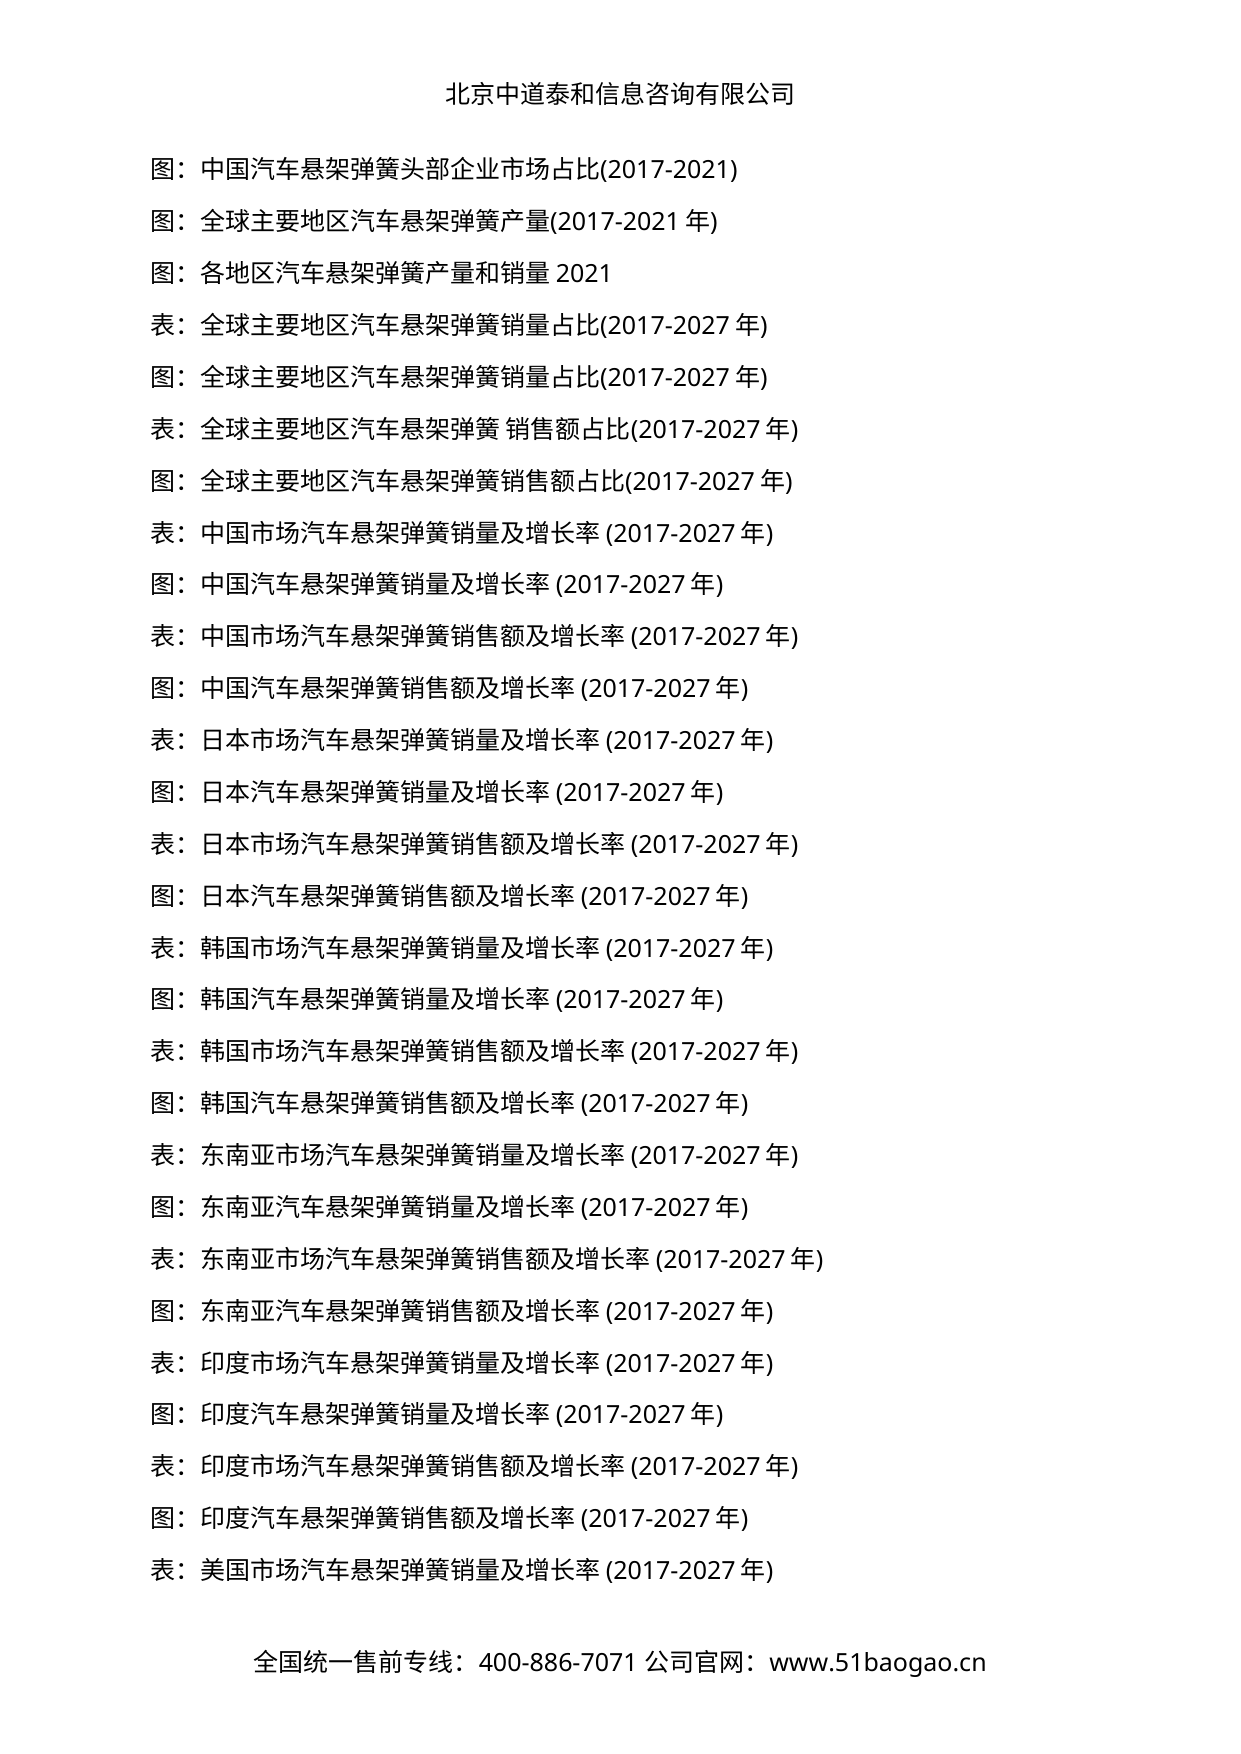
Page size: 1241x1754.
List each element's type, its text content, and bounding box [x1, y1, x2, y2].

text 表：韩国市场汽车悬架弹簧销售额及增长率 (2017-2027年) [150, 1032, 1090, 1068]
text 表：美国市场汽车悬架弹簧销量及增长率 (2017-2027年) [150, 1551, 1090, 1587]
text 表：印度市场汽车悬架弹簧销售额及增长率 (2017-2027年) [150, 1447, 1090, 1483]
text 图：日本汽车悬架弹簧销售额及增长率 (2017-2027年) [150, 876, 1090, 912]
text 图：东南亚汽车悬架弹簧销量及增长率 (2017-2027年) [150, 1187, 1090, 1224]
text 表：日本市场汽车悬架弹簧销售额及增长率 (2017-2027年) [150, 824, 1090, 861]
text 表：全球主要地区汽车悬架弹簧 销售额占比(2017-2027年) [150, 409, 1090, 446]
text 表：东南亚市场汽车悬架弹簧销量及增长率 (2017-2027年) [150, 1136, 1090, 1172]
text 图：各地区汽车悬架弹簧产量和销量 2021 [150, 254, 1090, 290]
text 表：日本市场汽车悬架弹簧销量及增长率 (2017-2027年) [150, 721, 1090, 757]
text 图：中国汽车悬架弹簧销售额及增长率 (2017-2027年) [150, 669, 1090, 705]
text 图：韩国汽车悬架弹簧销量及增长率 (2017-2027年) [150, 980, 1090, 1016]
text 图：全球主要地区汽车悬架弹簧销量占比(2017-2027年) [150, 357, 1090, 394]
text 图：中国汽车悬架弹簧销量及增长率 (2017-2027年) [150, 565, 1090, 601]
text 图：东南亚汽车悬架弹簧销售额及增长率 (2017-2027年) [150, 1291, 1090, 1327]
text 表：中国市场汽车悬架弹簧销售额及增长率 (2017-2027年) [150, 617, 1090, 653]
text 表：印度市场汽车悬架弹簧销量及增长率 (2017-2027年) [150, 1343, 1090, 1379]
text 图：日本汽车悬架弹簧销量及增长率 (2017-2027年) [150, 772, 1090, 809]
text 图：中国汽车悬架弹簧头部企业市场占比(2017-2021) [150, 150, 1090, 186]
text 表：全球主要地区汽车悬架弹簧销量占比(2017-2027年) [150, 306, 1090, 342]
text 图：全球主要地区汽车悬架弹簧产量(2017-2021年) [150, 202, 1090, 238]
text 表：东南亚市场汽车悬架弹簧销售额及增长率 (2017-2027年) [150, 1239, 1090, 1276]
text 图：印度汽车悬架弹簧销量及增长率 (2017-2027年) [150, 1395, 1090, 1431]
text 图：全球主要地区汽车悬架弹簧销售额占比(2017-2027年) [150, 461, 1090, 497]
text 图：印度汽车悬架弹簧销售额及增长率 (2017-2027年) [150, 1499, 1090, 1535]
text 图：韩国汽车悬架弹簧销售额及增长率 (2017-2027年) [150, 1084, 1090, 1120]
text 表：韩国市场汽车悬架弹簧销量及增长率 (2017-2027年) [150, 928, 1090, 964]
text 表：中国市场汽车悬架弹簧销量及增长率 (2017-2027年) [150, 513, 1090, 549]
